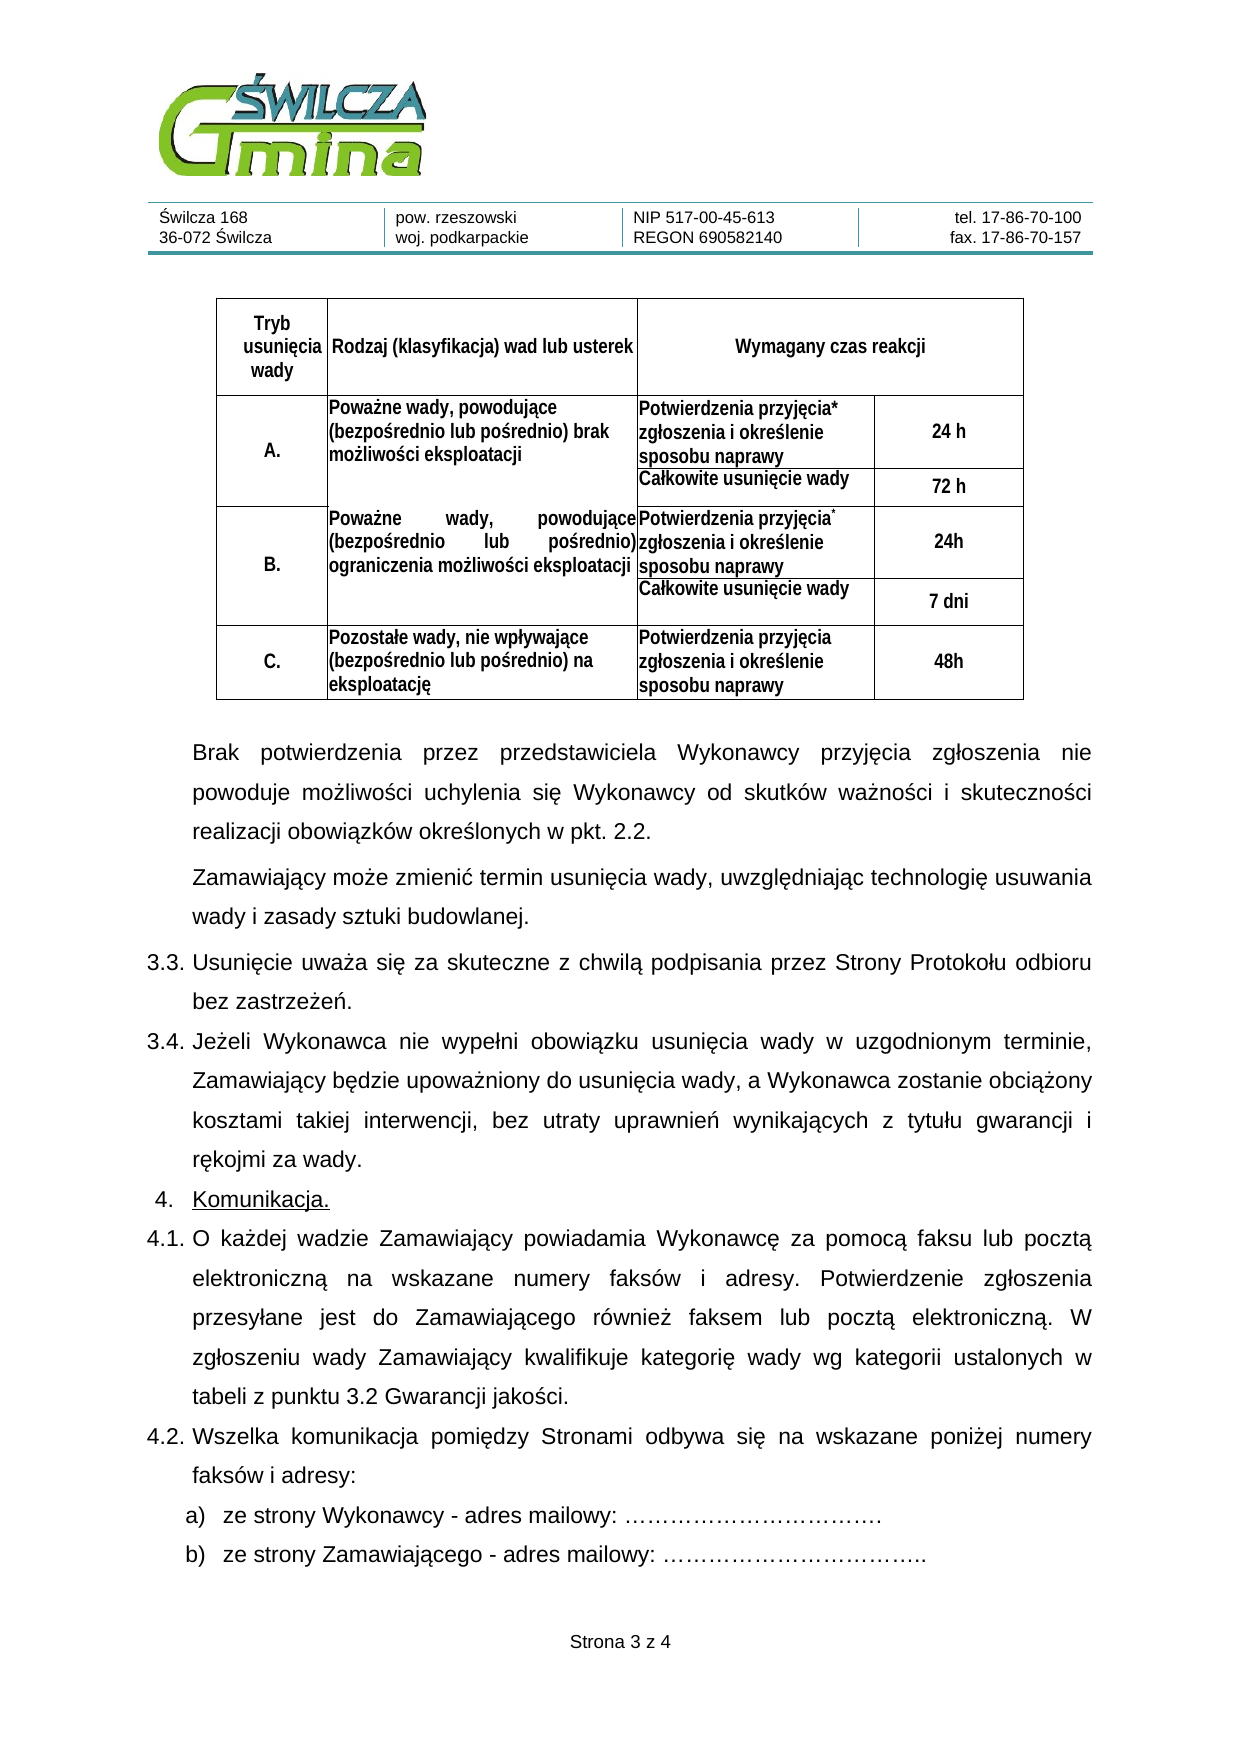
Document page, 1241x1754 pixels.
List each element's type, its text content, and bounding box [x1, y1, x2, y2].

table_cell 24h [875, 507, 1023, 578]
table_cell Poważne wady, powodujące (bezpośrednio lub pośrednio) brak możliwości eksploatacji [328, 396, 637, 506]
table_cell Poważne wady, powodujące (bezpośrednio lub pośrednio) ograniczenia możliwości eksploatacji [328, 507, 637, 624]
table_cell Całkowite usunięcie wady [638, 579, 874, 624]
table_cell 48h [875, 626, 1023, 698]
table_cell Pozostałe wady, nie wpływające (bezpośrednio lub pośrednio) na eksploatację [328, 626, 637, 698]
list ze strony Zamawiającego - adres mailowy: …………………………….. [185, 1541, 1093, 1567]
table_cell Potwierdzenia przyjęcia* zgłoszenia i określenie sposobu naprawy [638, 507, 874, 578]
list O każdej wadzie Zamawiający powiadamia Wykonawcę za pomocą faksu lub pocztą elektroniczną na wskazane numery faksów i adresy. Potwierdzenie zgłoszenia przesyłane jest do Zamawiającego również faksem lub pocztą elektroniczną. W zgłoszeniu wady Zamawiający kwalifikuje kategorię wady wg kategorii ustalonych w tabeli z punktu 3.2 Gwarancji jakości. [147, 1225, 1093, 1409]
table_cell C. [217, 626, 327, 698]
text Brak potwierdzenia przez przedstawiciela Wykonawcy przyjęcia zgłoszenia nie powoduje możliwości uchylenia się Wykonawcy od skutków ważności i skuteczności realizacji obowiązków określonych w pkt. 2.2. [192, 739, 1093, 844]
list Wszelka komunikacja pomiędzy Stronami odbywa się na wskazane poniżej numery faksów i adresy: [147, 1423, 1093, 1488]
list Jeżeli Wykonawca nie wypełni obowiązku usunięcia wady w uzgodnionym terminie, Zamawiający będzie upoważniony do usunięcia wady, a Wykonawca zostanie obciążony kosztami takiej interwencji, bez utraty uprawnień wynikających z tytułu gwarancji i rękojmi za wady. [147, 1028, 1093, 1173]
table_cell 7 dni [875, 579, 1023, 624]
table_header Tryb usunięcia wady [217, 299, 327, 395]
table_header Rodzaj (klasyfikacja) wad lub usterek [328, 299, 637, 395]
table_cell 24 h [875, 396, 1023, 467]
list Komunikacja. [154, 1186, 1093, 1212]
table_cell Potwierdzenia przyjęcia zgłoszenia i określenie sposobu naprawy [638, 626, 874, 698]
table_cell 72 h [875, 469, 1023, 506]
picture [158, 73, 427, 176]
text Zamawiający może zmienić termin usunięcia wady, uwzględniając technologię usuwania wady i zasady sztuki budowlanej. [192, 864, 1093, 929]
table_cell Potwierdzenia przyjęcia* zgłoszenia i określenie sposobu naprawy [784, 396, 874, 467]
table_header Wymagany czas reakcji [638, 299, 1023, 395]
table_cell A. [217, 396, 327, 506]
list Usunięcie uważa się za skuteczne z chwilą podpisania przez Strony Protokołu odbioru bez zastrzeżeń. [147, 949, 1093, 1015]
table_cell B. [217, 507, 327, 624]
list ze strony Wykonawcy - adres mailowy: ……………………………. [185, 1502, 1093, 1528]
table_cell Całkowite usunięcie wady [638, 469, 874, 506]
